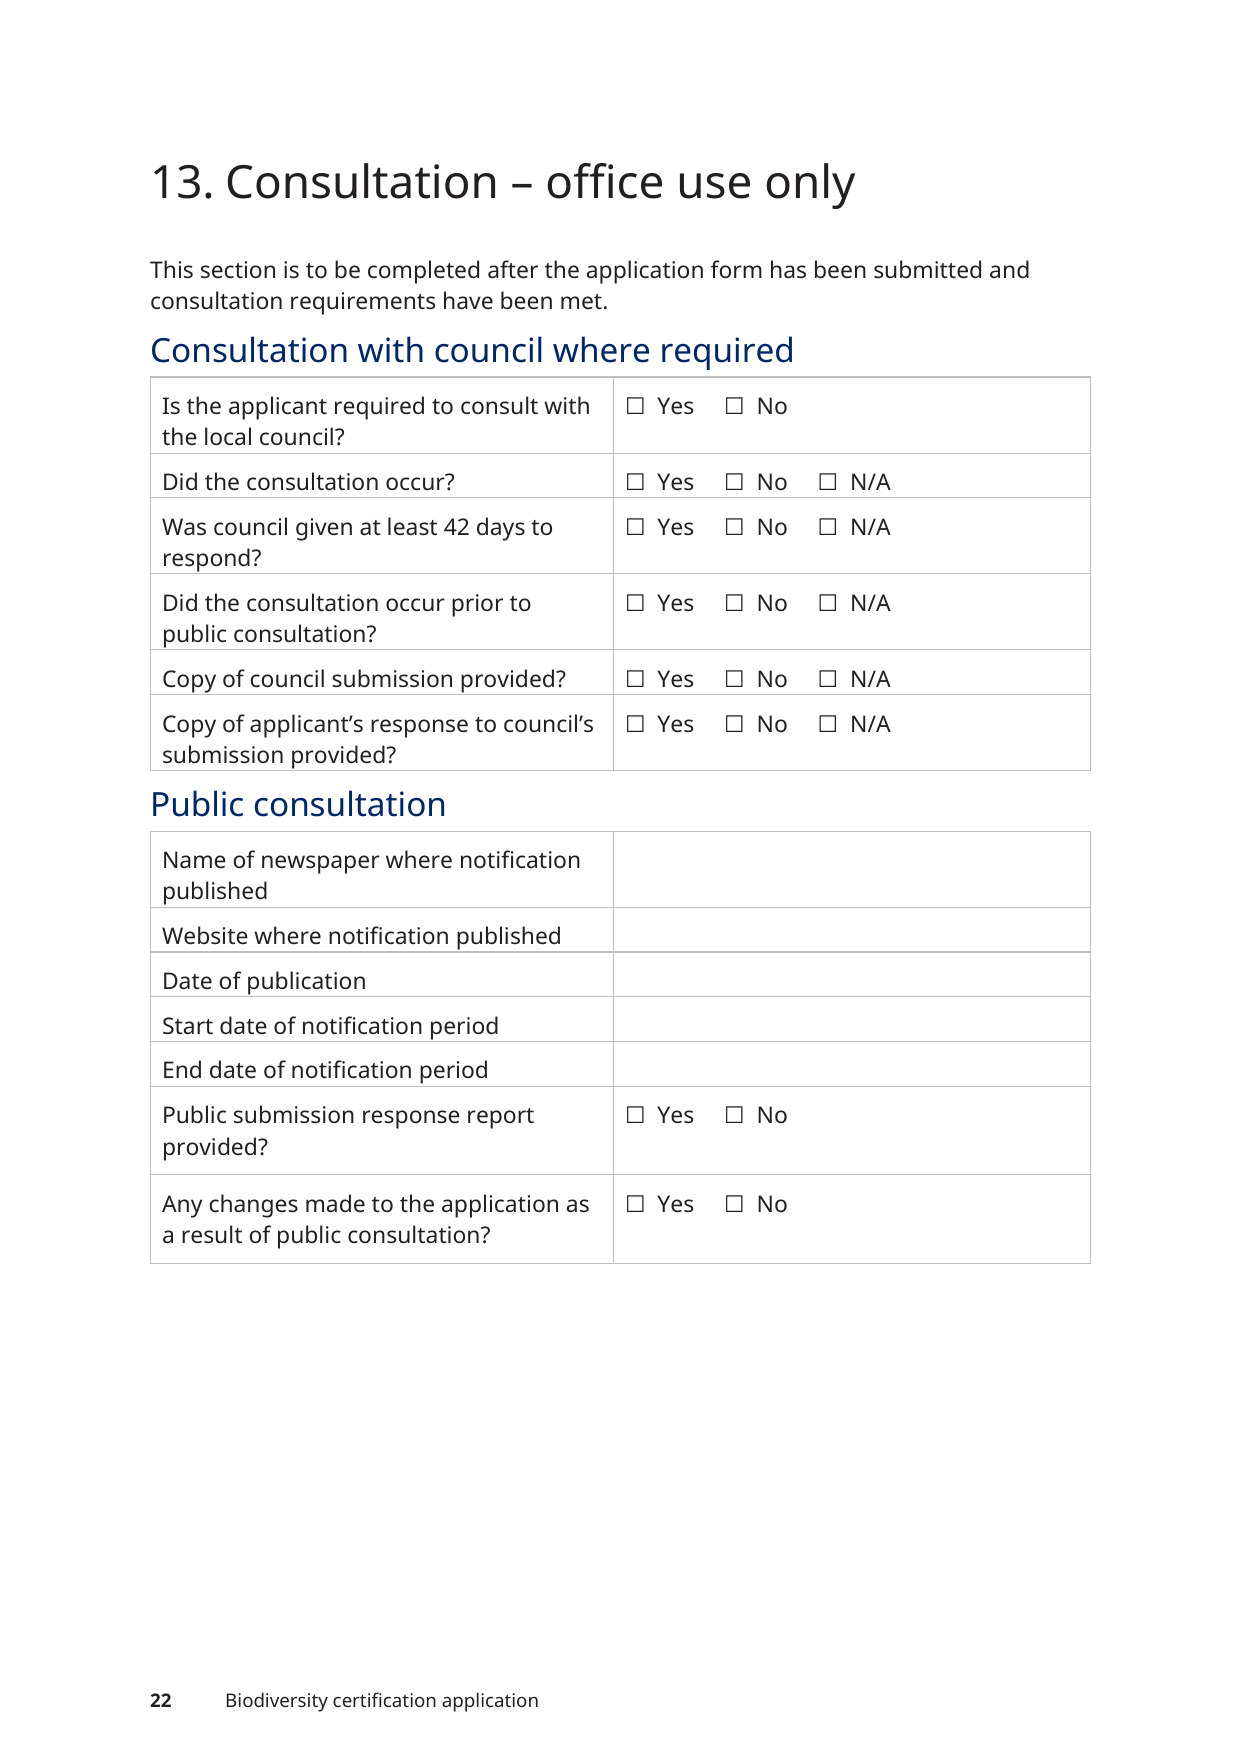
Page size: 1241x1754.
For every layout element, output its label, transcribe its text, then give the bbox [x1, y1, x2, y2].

table_cell [614, 953, 1090, 996]
table_cell Did the consultation occur? [151, 454, 613, 497]
table_cell Start date of notification period [151, 997, 613, 1041]
table_cell Yes No [614, 1175, 1090, 1263]
table_cell [614, 908, 1090, 951]
table_cell Website where notification published [151, 908, 613, 951]
subtitle Consultation with council where required [150, 329, 1090, 370]
table_cell Did the consultation occur prior to public consultation? [151, 574, 613, 649]
table_cell Yes No [614, 1087, 1090, 1174]
table_cell Public submission response report provided? [151, 1087, 613, 1174]
table_cell [614, 1042, 1090, 1086]
table_cell Date of publication [151, 953, 613, 996]
table_cell End date of notification period [151, 1042, 613, 1086]
table_cell Was council given at least 42 days to respond? [151, 498, 613, 573]
table_cell Yes No N/A [614, 454, 1090, 497]
table_cell Copy of applicant’s response to council’s submission provided? [151, 695, 613, 770]
table_header Is the applicant required to consult with the local council? [151, 378, 613, 452]
table_header Yes No [614, 378, 1090, 452]
table_header [614, 832, 1090, 907]
table_cell Yes No N/A [614, 650, 1090, 694]
table_cell Yes No N/A [614, 695, 1090, 770]
subtitle Public consultation [150, 783, 1090, 824]
table_header Name of newspaper where notification published [151, 832, 613, 907]
table_cell Copy of council submission provided? [151, 650, 613, 694]
table_cell Yes No N/A [614, 574, 1090, 649]
text This section is to be completed after the application form has been submitted and consultation requirements have been met. [150, 254, 1090, 316]
table_cell Any changes made to the application as a result of public consultation? [151, 1175, 613, 1263]
table_cell Yes No N/A [614, 498, 1090, 573]
subtitle Consultation – office use only [150, 150, 1090, 212]
table_cell [614, 997, 1090, 1041]
